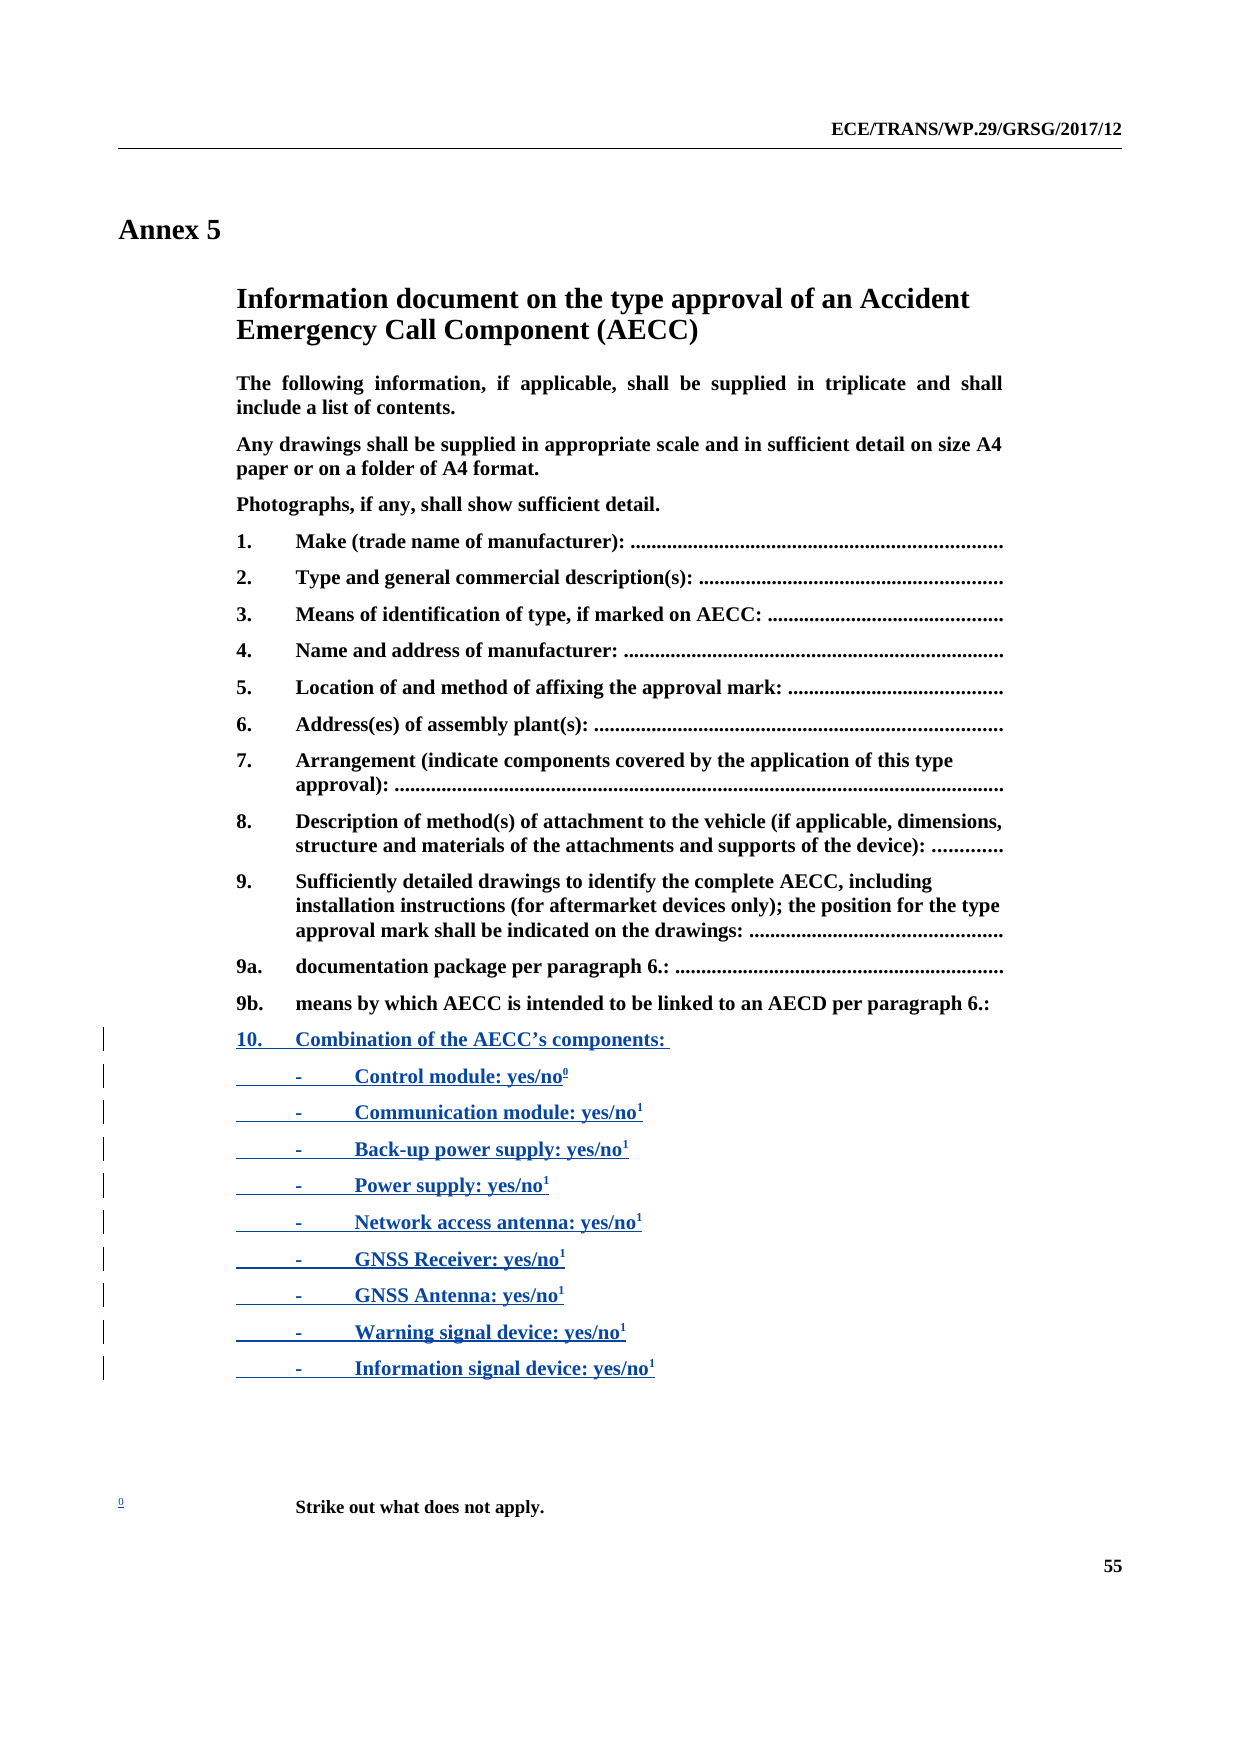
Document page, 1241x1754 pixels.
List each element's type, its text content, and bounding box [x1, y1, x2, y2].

text Annex 5 [118, 215, 1004, 246]
text Information document on the type approval of an Accident Emergency Call Component (AECC) [118, 283, 1004, 346]
text The following information, if applicable, shall be supplied in triplicate and shall include a list of contents. [236, 371, 1004, 419]
text 3. Means of identification of type, if marked on AECC: [236, 602, 1004, 626]
text 1. Make (trade name of manufacturer): [236, 529, 1004, 553]
text 6. Address(es) of assembly plant(s): [236, 712, 1004, 736]
text 9a. documentation package per paragraph 6.: [236, 954, 1004, 978]
text 9b. means by which AECC is intended to be linked to an AECD per paragraph 6.: [236, 991, 1004, 1015]
text 8. Description of method(s) of attachment to the vehicle (if applicable, dimensions, structure and materials of the attachments and supports of the device): [236, 809, 1004, 857]
text 2. Type and general commercial description(s): [236, 565, 1004, 589]
text Any drawings shall be supplied in appropriate scale and in sufficient detail on size A4 paper or on a folder of A4 format. [236, 432, 1004, 480]
text 7. Arrangement (indicate components covered by the application of this type approval): [236, 748, 1004, 796]
text 9. Sufficiently detailed drawings to identify the complete AECC, including installation instructions (for aftermarket devices only); the position for the type approval mark shall be indicated on the drawings: [236, 869, 1004, 942]
text Photographs, if any, shall show sufficient detail. [236, 492, 1004, 516]
text 4. Name and address of manufacturer: [236, 638, 1004, 662]
text 5. Location of and method of affixing the approval mark: [236, 675, 1004, 699]
